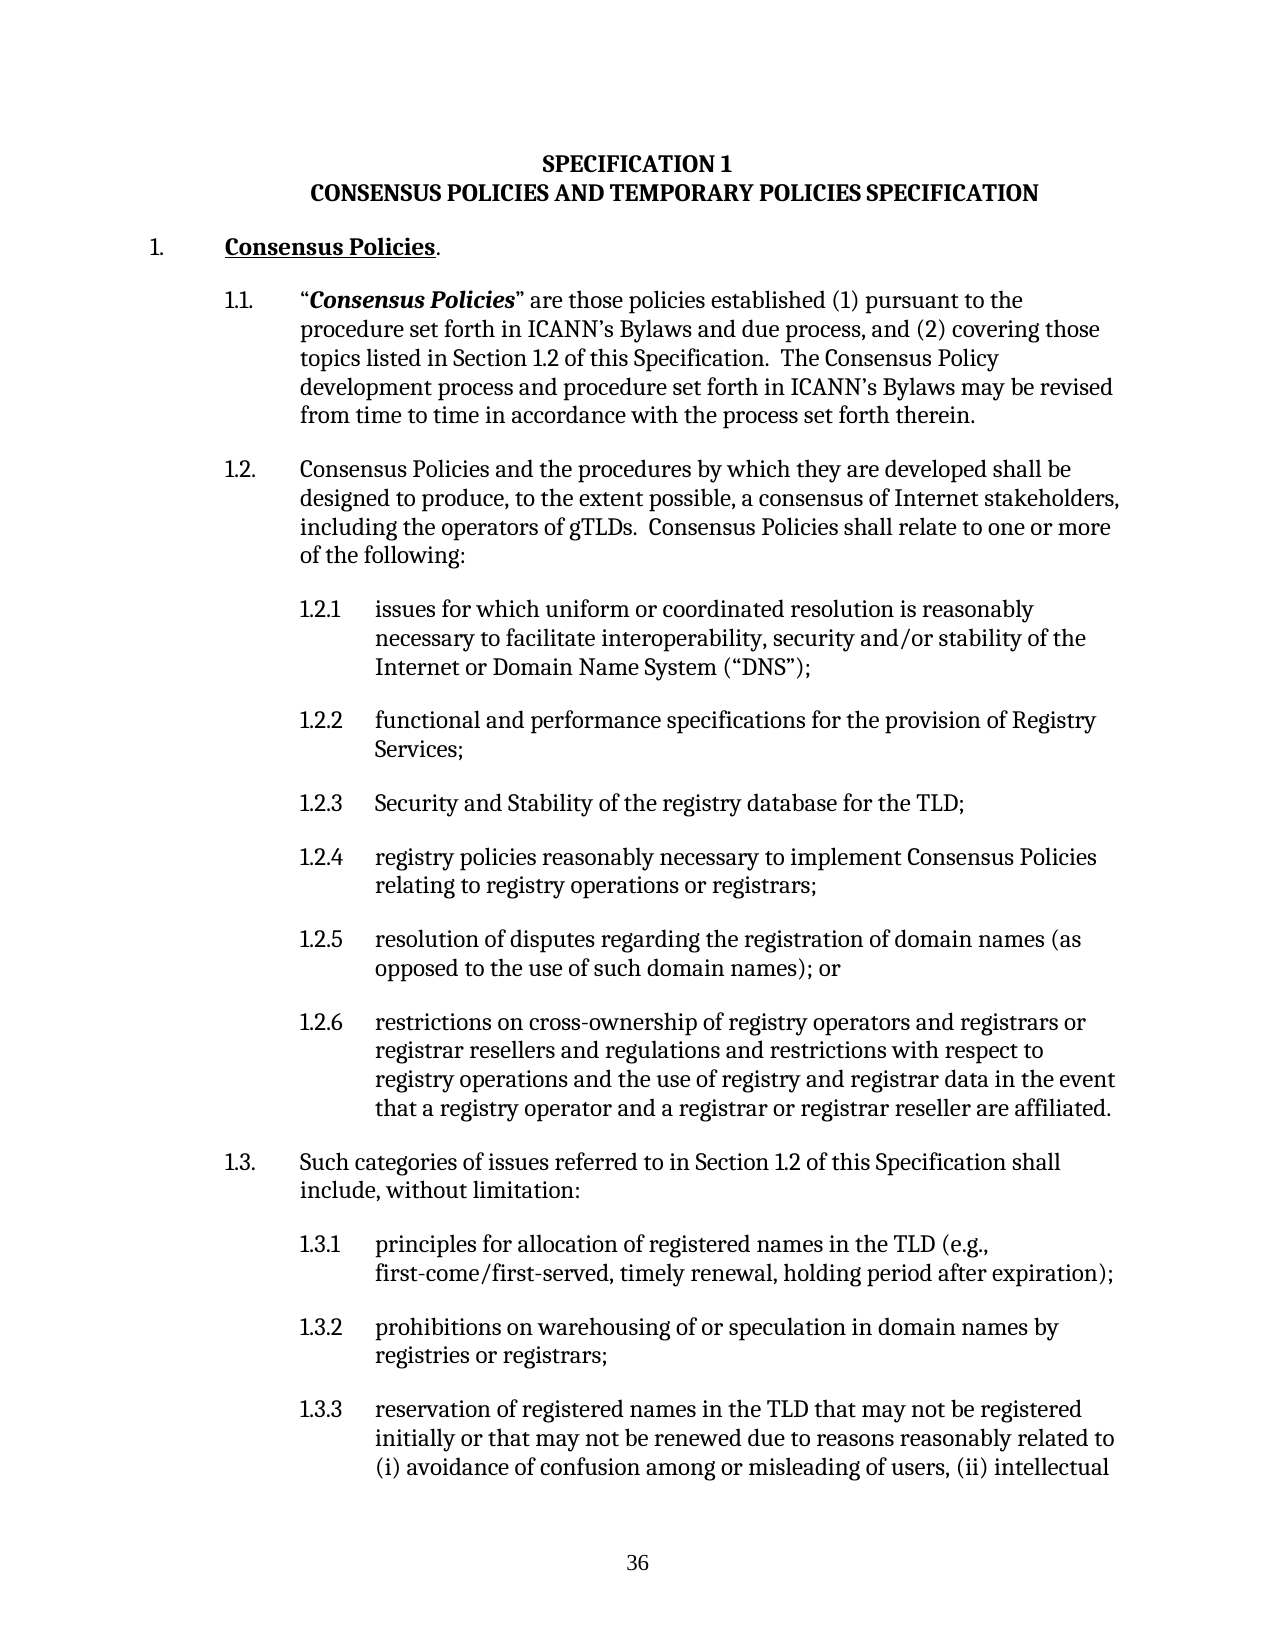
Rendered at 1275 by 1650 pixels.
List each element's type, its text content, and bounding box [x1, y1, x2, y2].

text principles for allocation of registered names in the TLD (e.g., first-come/first-served, timely renewal, holding period after expiration); [300, 1230, 1125, 1287]
text CONSENSUS POLICIES AND TEMPORARY POLICIES SPECIFICATION [150, 179, 1125, 207]
text Consensus Policies and the procedures by which they are developed shall be designed to produce, to the extent possible, a consensus of Internet stakeholders, including the operators of gTLDs. Consensus Policies shall relate to one or more of the following: [225, 455, 1125, 570]
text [300, 1395, 1125, 1481]
text Consensus Policies. [150, 232, 1125, 261]
text “Consensus Policies” are those policies established (1) pursuant to the procedure set forth in ICANN’s Bylaws and due process, and (2) covering those topics listed in Section 1.2 of this Specification. The Consensus Policy development process and procedure set forth in ICANN’s Bylaws may be revised from time to time in accordance with the process set forth therein. [225, 286, 1125, 430]
text prohibitions on warehousing of or speculation in domain names by registries or registrars; [300, 1312, 1125, 1370]
text issues for which uniform or coordinated resolution is reasonably necessary to facilitate interoperability, security and/or stability of the Internet or Domain Name System (“DNS”); [300, 595, 1125, 681]
text functional and performance specifications for the provision of Registry Services; [300, 706, 1125, 764]
text restrictions on cross-ownership of registry operators and registrars or registrar resellers and regulations and restrictions with respect to registry operations and the use of registry and registrar data in the event that a registry operator and a registrar or registrar reseller are affiliated. [300, 1007, 1125, 1122]
text Security and Stability of the registry database for the TLD; [300, 789, 1125, 817]
text resolution of disputes regarding the registration of domain names (as opposed to the use of such domain names); or [300, 925, 1125, 982]
text Such categories of issues referred to in Section 1.2 of this Specification shall include, without limitation: [225, 1147, 1125, 1205]
text registry policies reasonably necessary to implement Consensus Policies relating to registry operations or registrars; [300, 842, 1125, 900]
